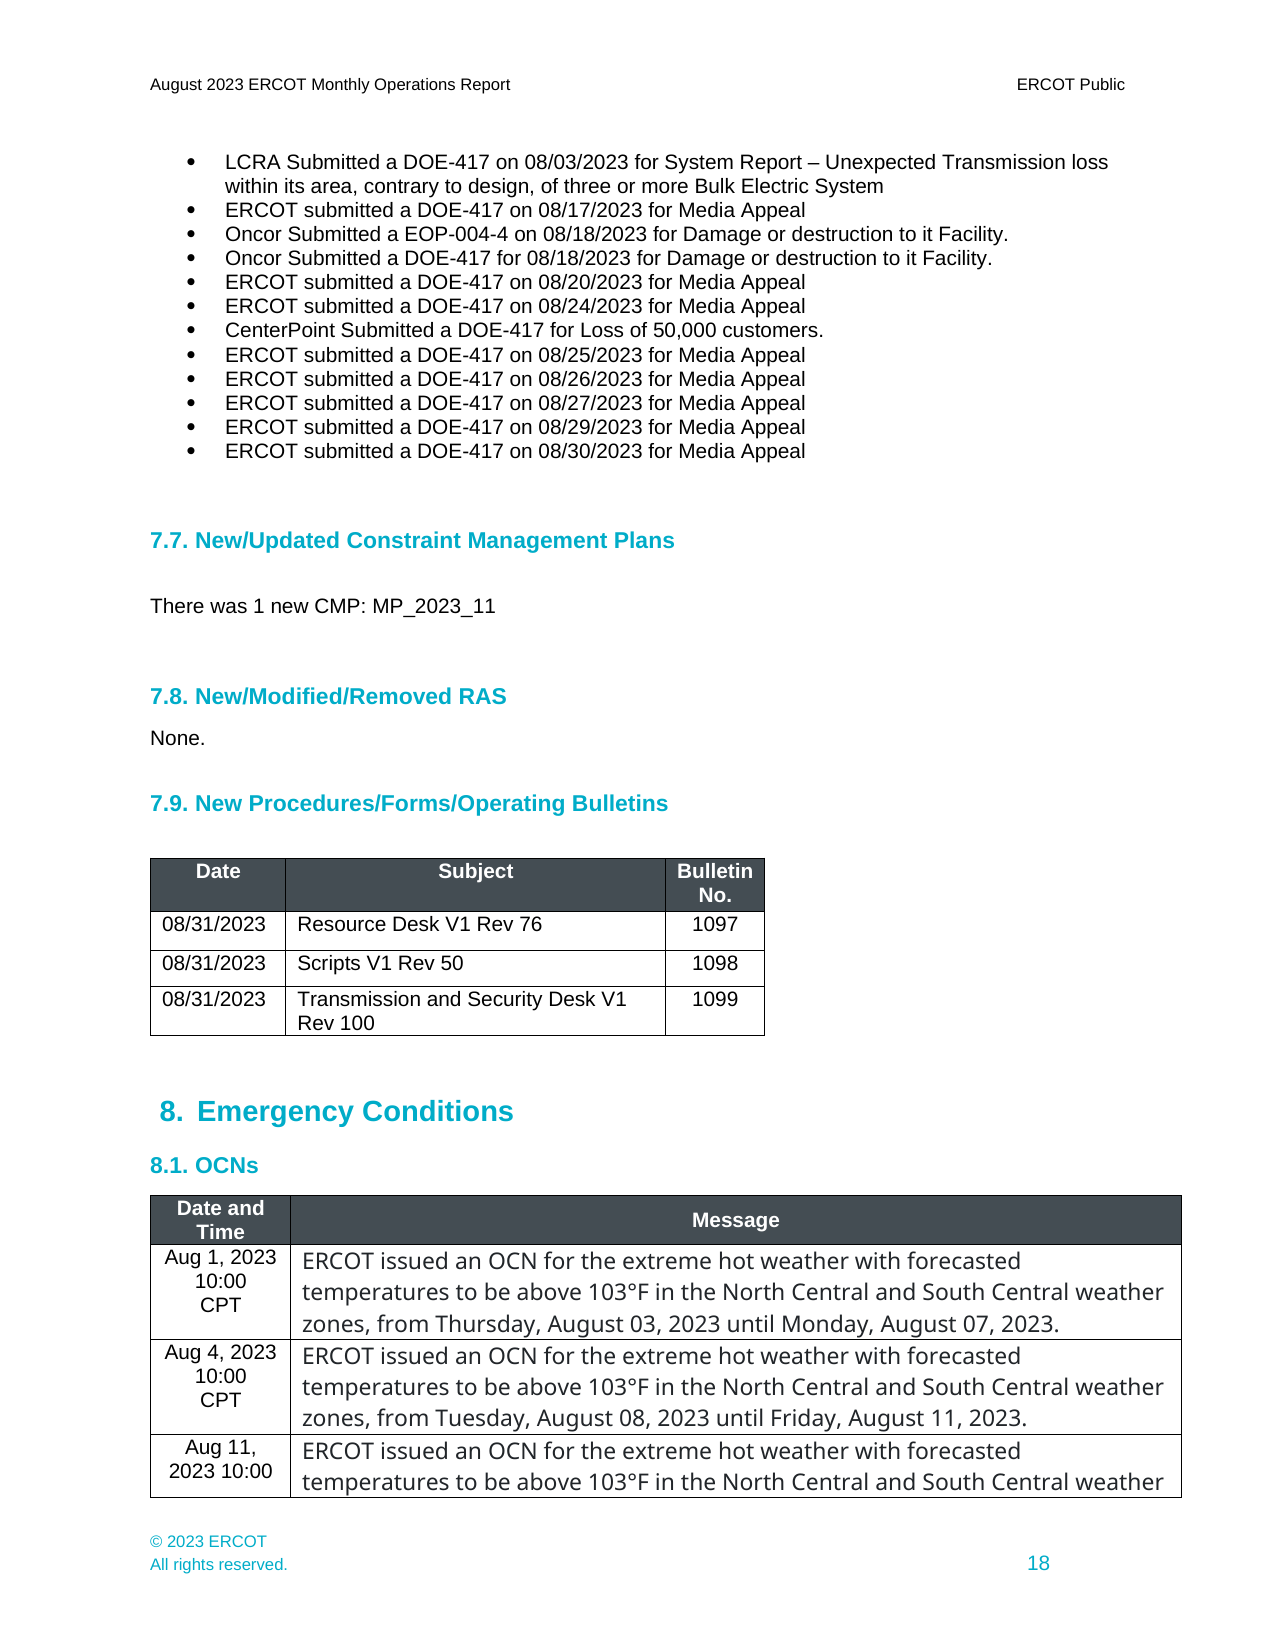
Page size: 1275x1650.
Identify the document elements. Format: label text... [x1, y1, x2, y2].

table_header Message [291, 1196, 1181, 1244]
list Oncor Submitted a EOP-004-4 on 08/18/2023 for Damage or destruction to it Facility. [187, 222, 1125, 246]
table_cell 08/31/2023 [151, 912, 285, 950]
table_cell 08/31/2023 [151, 951, 285, 986]
table_cell Transmission and Security Desk V1 Rev 100 [286, 987, 665, 1035]
table_cell ERCOT issued an OCN for the extreme hot weather with forecasted temperatures to be above 103°F in the North Central and South Central weather zones, from Thursday, August 03, 2023 until Monday, August 07, 2023. [291, 1245, 1181, 1339]
table_cell Aug 1, 2023 10:00 CPT [151, 1245, 290, 1339]
text There was 1 new CMP: MP_2023_11 [150, 594, 1125, 618]
list LCRA Submitted a DOE-417 on 08/03/2023 for System Report – Unexpected Transmission loss within its area, contrary to design, of three or more Bulk Electric System [187, 150, 1125, 198]
list ERCOT submitted a DOE-417 on 08/29/2023 for Media Appeal [187, 414, 1125, 439]
table_cell Resource Desk V1 Rev 76 [286, 912, 665, 950]
subtitle OCNs [150, 1152, 1125, 1178]
list ERCOT submitted a DOE-417 on 08/20/2023 for Media Appeal [187, 270, 1125, 294]
list ERCOT submitted a DOE-417 on 08/27/2023 for Media Appeal [187, 391, 1125, 414]
table_cell 08/31/2023 [151, 987, 285, 1035]
list ERCOT submitted a DOE-417 on 08/25/2023 for Media Appeal [187, 342, 1125, 366]
table_cell 1098 [666, 951, 764, 986]
table_cell Aug 4, 2023 10:00 CPT [151, 1340, 290, 1434]
table_cell 1099 [666, 987, 764, 1035]
table_cell 1097 [666, 912, 764, 950]
list ERCOT submitted a DOE-417 on 08/17/2023 for Media Appeal [187, 198, 1125, 222]
list ERCOT submitted a DOE-417 on 08/26/2023 for Media Appeal [187, 366, 1125, 391]
table_cell ERCOT issued an OCN for the extreme hot weather with forecasted temperatures to be above 103°F in the North Central and South Central weather zones, from Tuesday, August 08, 2023 until Friday, August 11, 2023. [291, 1340, 1181, 1434]
list CenterPoint Submitted a DOE-417 for Loss of 50,000 customers. [187, 318, 1125, 342]
table_header Subject [286, 859, 665, 911]
subtitle New/Updated Constraint Management Plans [150, 527, 1125, 554]
subtitle Emergency Conditions [159, 1093, 1125, 1127]
table_header Bulletin No. [666, 859, 764, 911]
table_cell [151, 1435, 290, 1497]
subtitle New/Modified/Removed RAS [150, 683, 1125, 709]
table_cell Scripts V1 Rev 50 [286, 951, 665, 986]
list Oncor Submitted a DOE-417 for 08/18/2023 for Damage or destruction to it Facility. [187, 246, 1125, 270]
list ERCOT submitted a DOE-417 on 08/24/2023 for Media Appeal [187, 294, 1125, 318]
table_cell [291, 1435, 1181, 1497]
table_header Date [151, 859, 285, 911]
subtitle New Procedures/Forms/Operating Bulletins [150, 790, 1125, 817]
list ERCOT submitted a DOE-417 on 08/30/2023 for Media Appeal [187, 439, 1125, 463]
table_header Date and Time [151, 1196, 290, 1244]
text None. [150, 726, 1125, 750]
